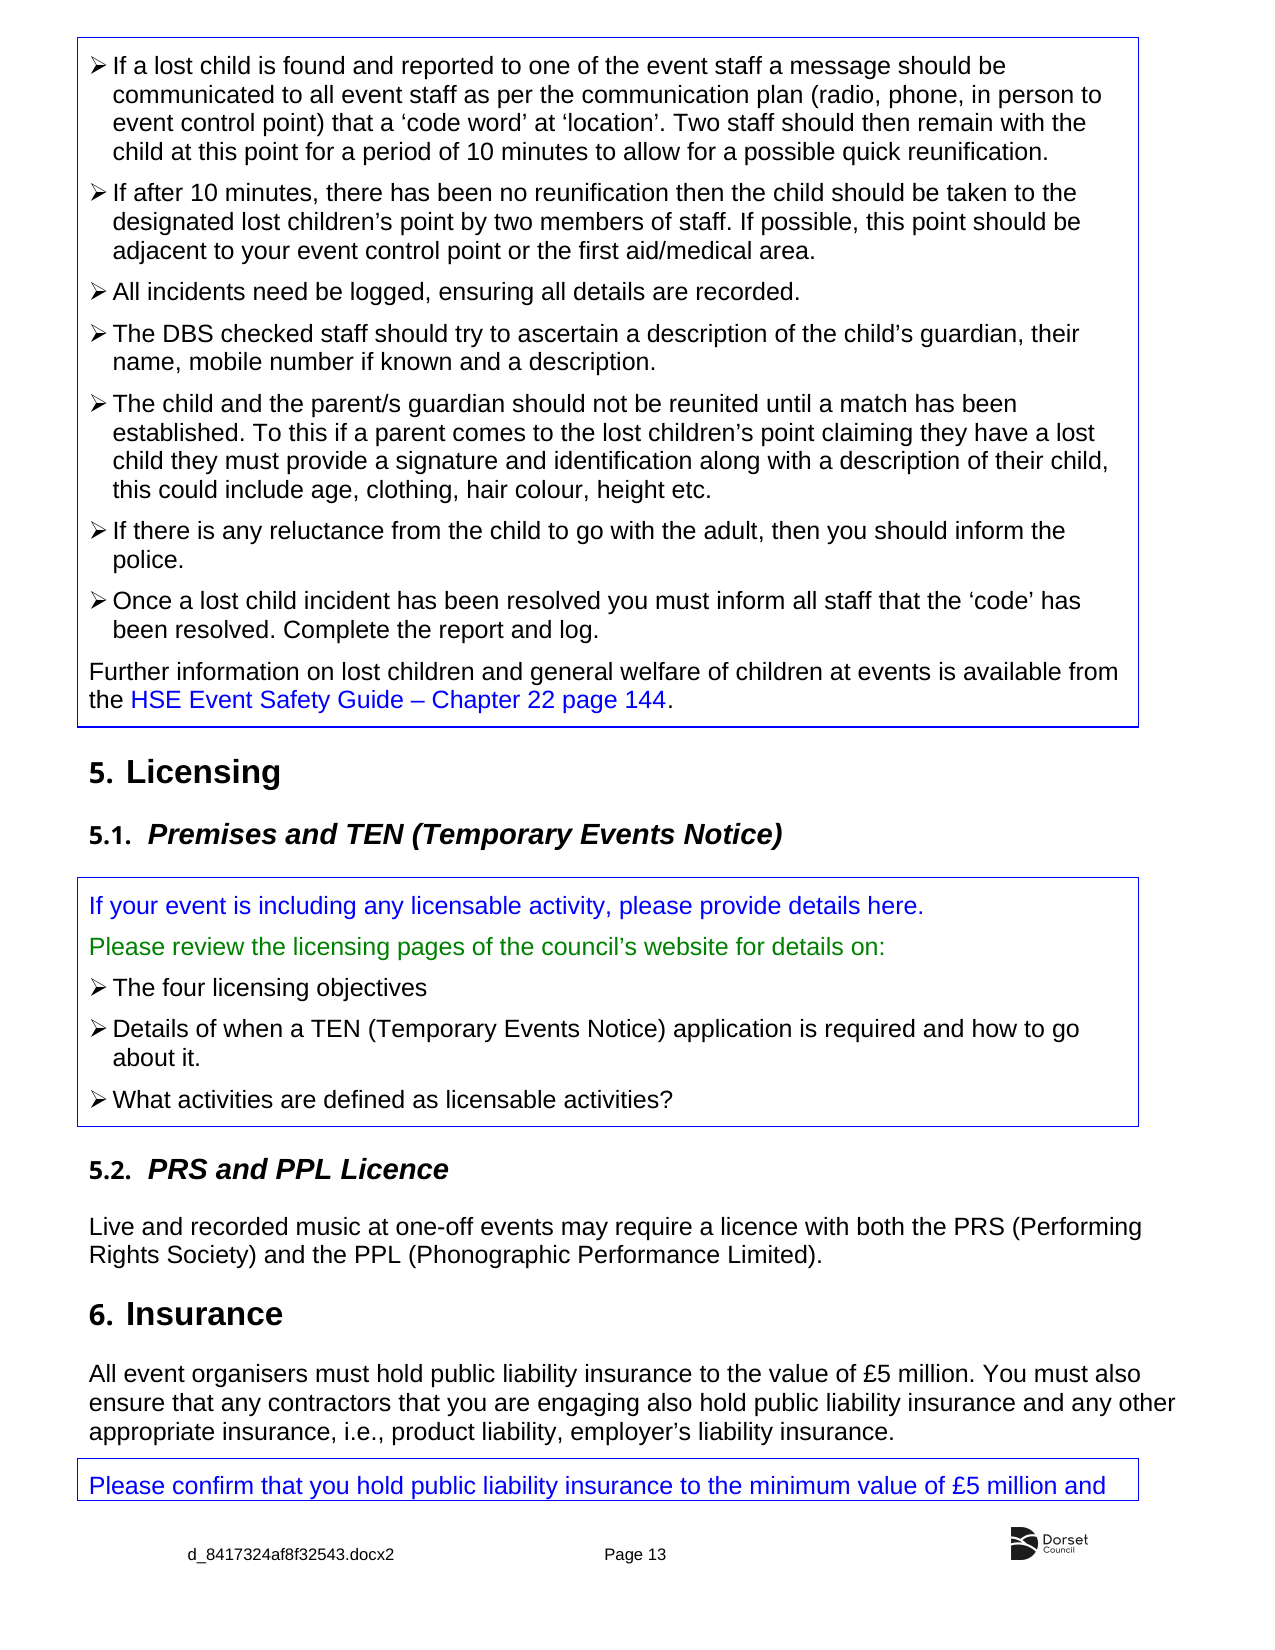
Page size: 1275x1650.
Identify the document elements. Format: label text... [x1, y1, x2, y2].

subtitle and Licence [89, 1152, 1186, 1187]
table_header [78, 38, 1138, 726]
subtitle Premises and (Temporary Events Notice) [89, 817, 1186, 852]
text Live and recorded music at one-off events may require a licence with both the (Performing Rights Society) and the (Phonographic Performance Limited). [89, 1212, 1186, 1269]
text All event organisers must hold public liability insurance to the value of £5 million. You must also ensure that any contractors that you are engaging also hold public liability insurance and any other appropriate insurance, i.e., product liability, employer’s liability insurance. [89, 1359, 1186, 1445]
picture [1011, 1527, 1088, 1560]
subtitle Licensing [89, 752, 1186, 792]
table_header If your event is including any licensable activity, please provide details here. Please review the licensing pages of the council’s website for details on: The four licensing objectives Details of when a (Temporary Events Notice) application is required and how to go about it. What activities are defined as licensable activities? [78, 878, 1138, 1126]
subtitle Insurance [89, 1294, 1186, 1334]
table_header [78, 1459, 1138, 1500]
